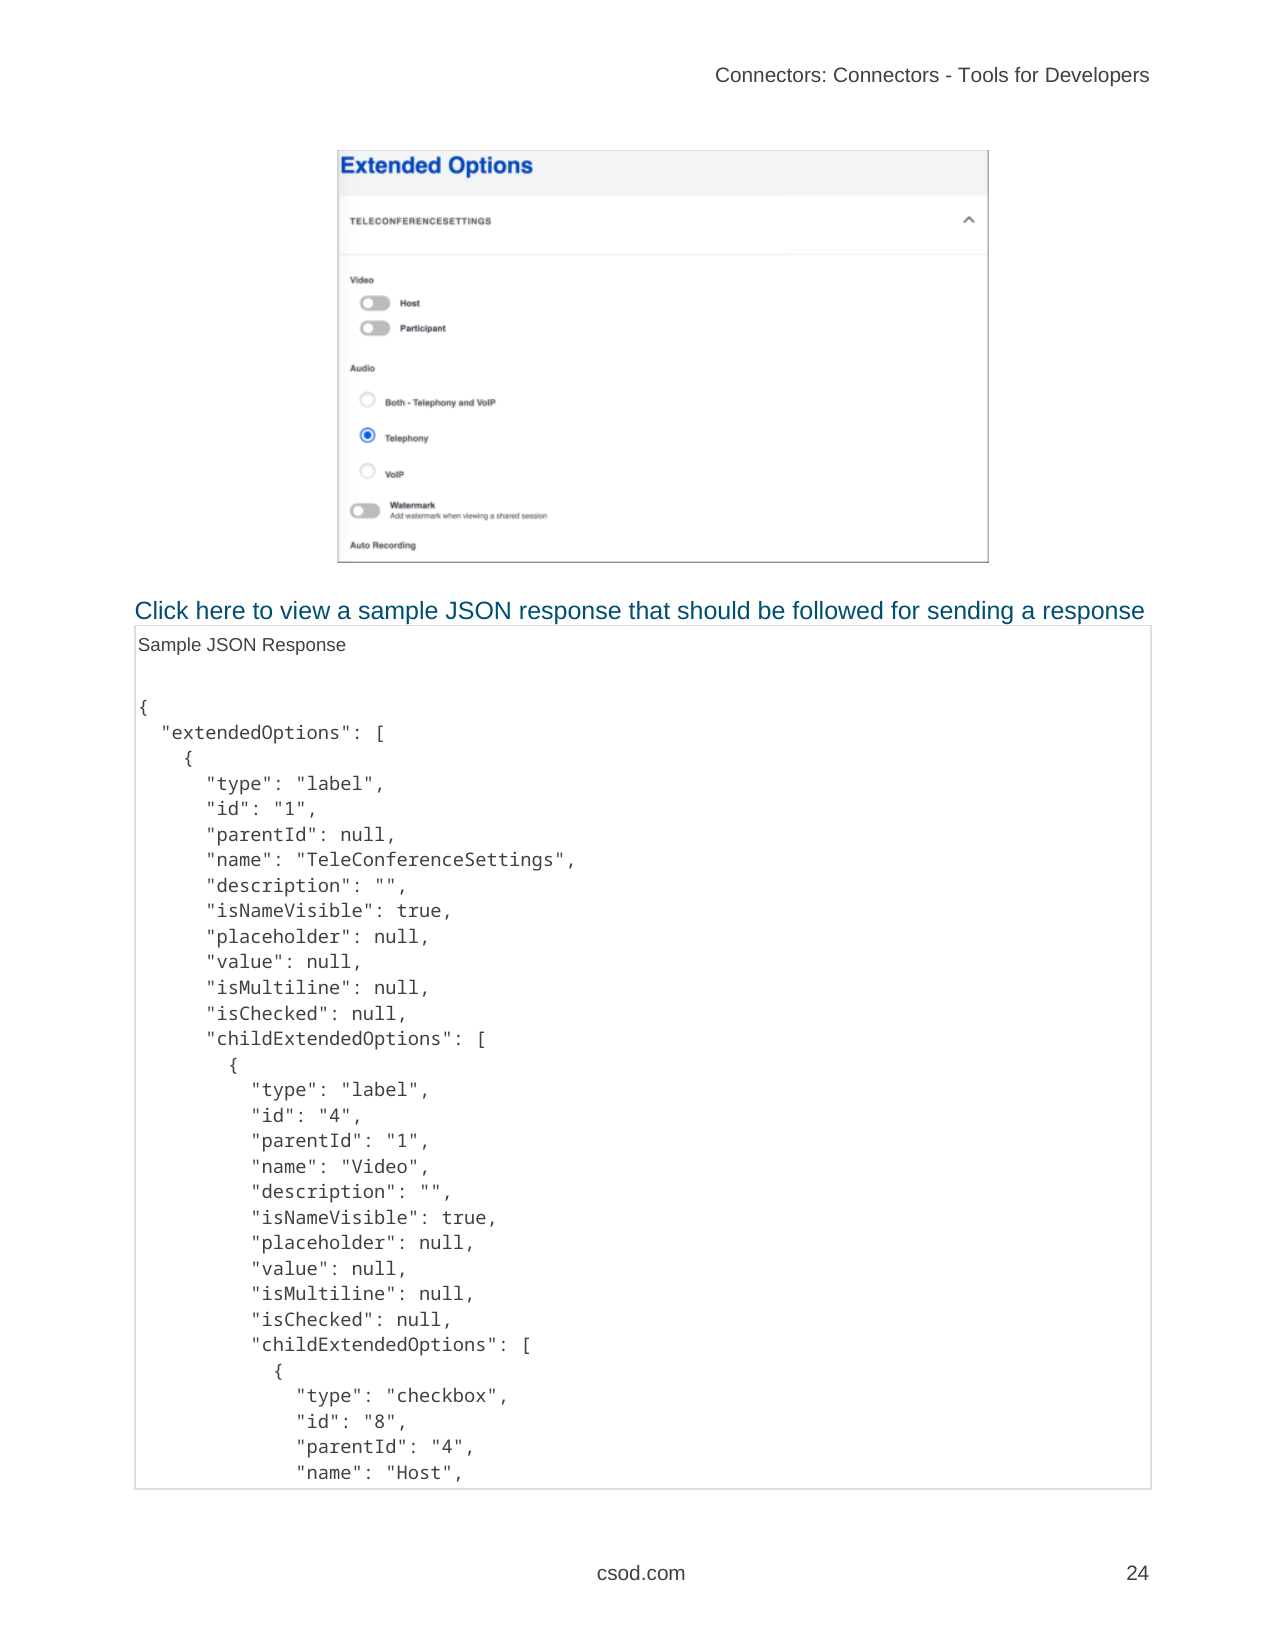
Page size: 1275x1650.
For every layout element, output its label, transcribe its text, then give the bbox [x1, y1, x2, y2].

table_header [136, 626, 1150, 1488]
picture [337, 150, 989, 563]
text Click here to view a sample JSON response that should be followed for sending a response [134, 596, 1150, 624]
